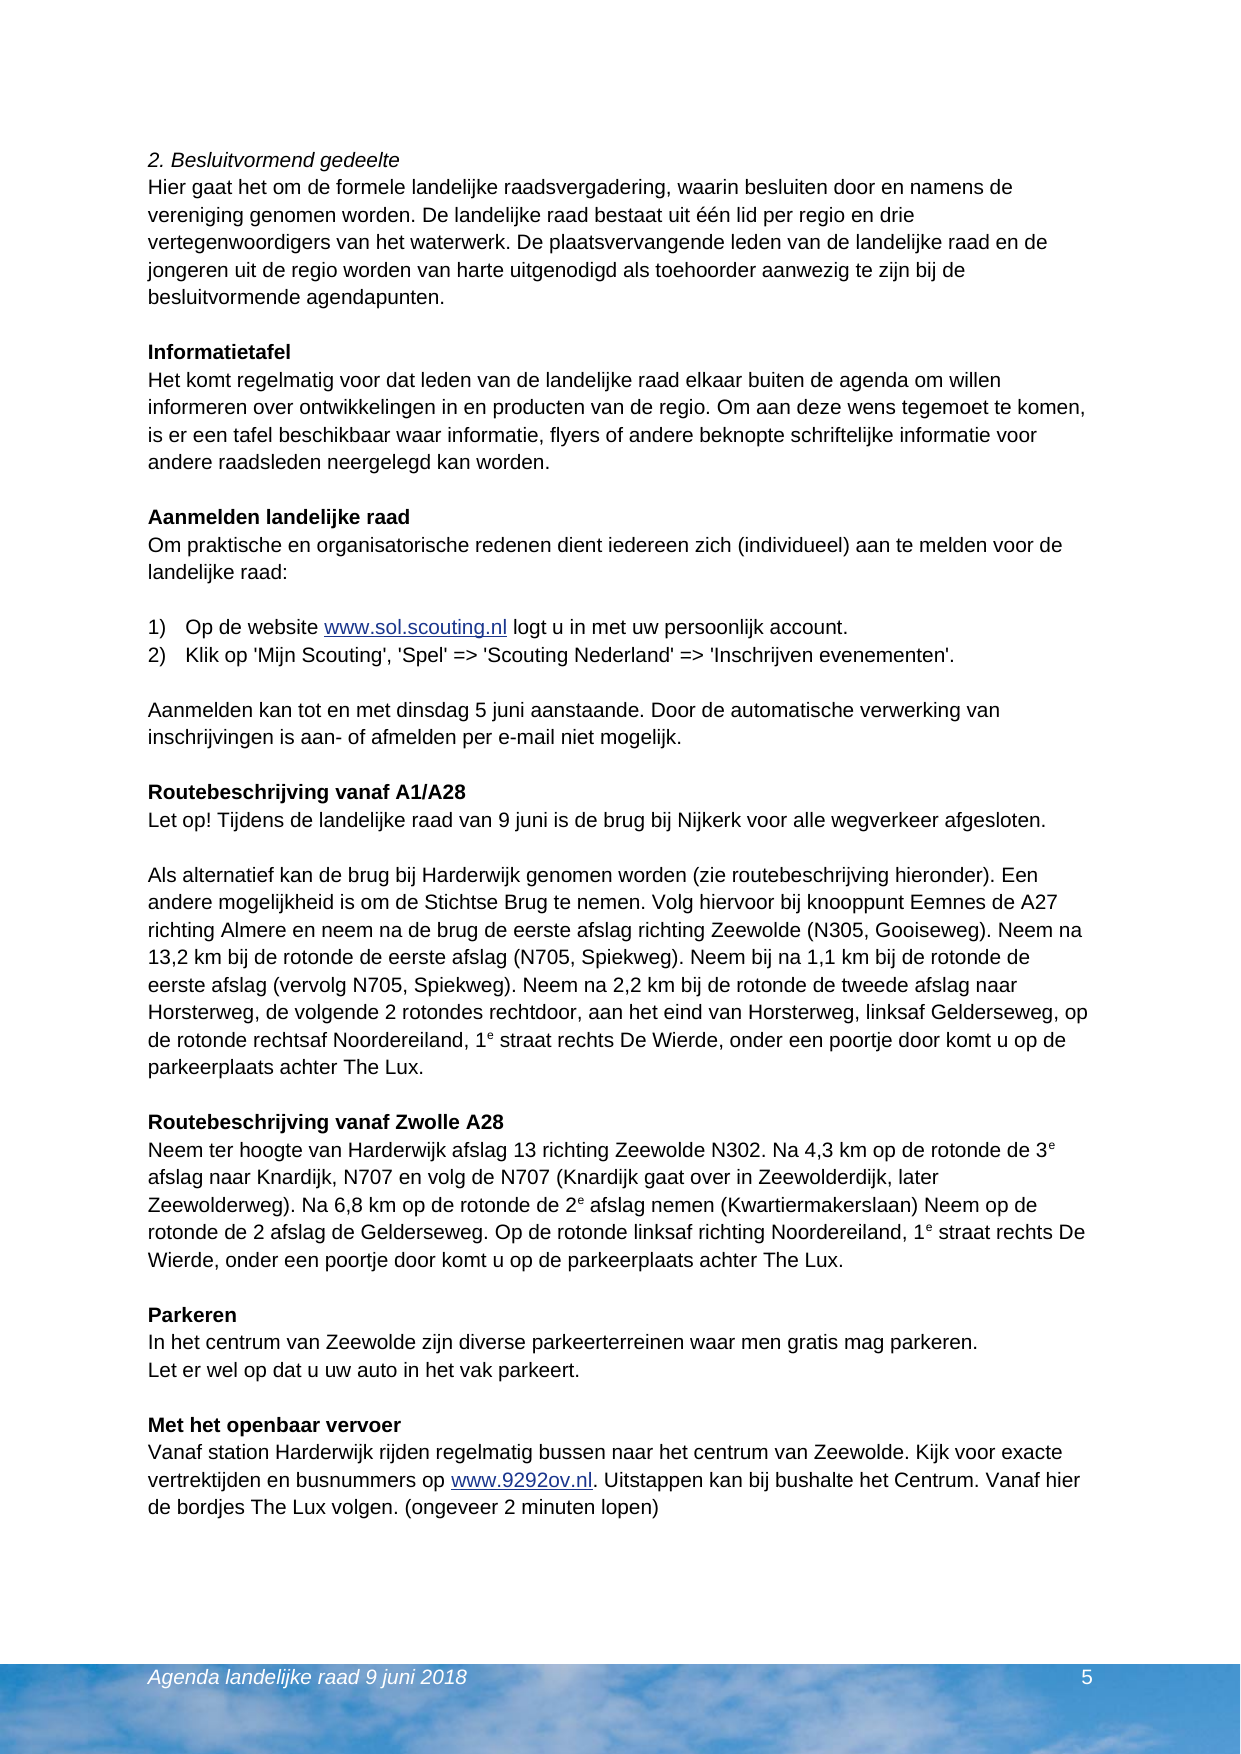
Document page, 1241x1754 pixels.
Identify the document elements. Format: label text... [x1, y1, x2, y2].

list Klik op 'Mijn Scouting', 'Spel' => 'Scouting Nederland' => 'Inschrijven evenementen'. [148, 643, 1092, 667]
text Met het openbaar vervoer [148, 1413, 1092, 1437]
text Vanaf station Harderwijk rijden regelmatig bussen naar het centrum van Zeewolde. Kijk voor exacte vertrektijden en busnummers op www.9292ov.nl. Uitstappen kan bij bushalte het Centrum. Vanaf hier de bordjes The Lux volgen. (ongeveer 2 minuten lopen) [148, 1440, 1092, 1519]
text Routebeschrijving vanaf A1/A28 [148, 780, 1092, 804]
text Neem ter hoogte van Harderwijk afslag 13 richting Zeewolde N302. Na 4,3 km op de rotonde de 3e afslag naar Knardijk, N707 en volg de N707 (Knardijk gaat over in Zeewolderdijk, later Zeewolderweg). Na 6,8 km op de rotonde de 2e afslag nemen (Kwartiermakerslaan) Neem op de rotonde de 2 afslag de Gelderseweg. Op de rotonde linksaf richting Noordereiland, 1e straat rechts De Wierde, onder een poortje door komt u op de parkeerplaats achter The Lux. Parkeren In het centrum van Zeewolde zijn diverse parkeerterreinen waar men gratis mag parkeren. Let er wel op dat u uw auto in het vak parkeert. [148, 1138, 1092, 1382]
text Het komt regelmatig voor dat leden van de landelijke raad elkaar buiten de agenda om willen informeren over ontwikkelingen in en producten van de regio. Om aan deze wens tegemoet te komen, is er een tafel beschikbaar waar informatie, flyers of andere beknopte schriftelijke informatie voor andere raadsleden neergelegd kan worden. [148, 368, 1092, 474]
text 2. Besluitvormend gedeelte [148, 148, 1092, 172]
text Hier gaat het om de formele landelijke raadsvergadering, waarin besluiten door en namens de vereniging genomen worden. De landelijke raad bestaat uit één lid per regio en drie vertegenwoordigers van het waterwerk. De plaatsvervangende leden van de landelijke raad en de jongeren uit de regio worden van harte uitgenodigd als toehoorder aanwezig te zijn bij de besluitvormende agendapunten. [148, 175, 1092, 309]
text Als alternatief kan de brug bij Harderwijk genomen worden (zie routebeschrijving hieronder). Een andere mogelijkheid is om de Stichtse Brug te nemen. Volg hiervoor bij knooppunt Eemnes de A27 richting Almere en neem na de brug de eerste afslag richting Zeewolde (N305, Gooiseweg). Neem na 13,2 km bij de rotonde de eerste afslag (N705, Spiekweg). Neem bij na 1,1 km bij de rotonde de eerste afslag (vervolg N705, Spiekweg). Neem na 2,2 km bij de rotonde de tweede afslag naar Horsterweg, de volgende 2 rotondes rechtdoor, aan het eind van Horsterweg, linksaf Gelderseweg, op de rotonde rechtsaf Noordereiland, 1e straat rechts De Wierde, onder een poortje door komt u op de parkeerplaats achter The Lux. [148, 863, 1092, 1107]
text Informatietafel [148, 340, 1092, 364]
text Aanmelden kan tot en met dinsdag 5 juni aanstaande. Door de automatische verwerking van inschrijvingen is aan- of afmelden per e-mail niet mogelijk. [148, 698, 1092, 749]
text Om praktische en organisatorische redenen dient iedereen zich (individueel) aan te melden voor de landelijke raad: [148, 533, 1092, 584]
text Aanmelden landelijke raad [148, 505, 1092, 529]
text Let op! Tijdens de landelijke raad van 9 juni is de brug bij Nijkerk voor alle wegverkeer afgesloten. [148, 808, 1092, 832]
picture [0, 1664, 1241, 1754]
text Routebeschrijving vanaf Zwolle A28 [148, 1110, 1092, 1134]
list Op de website www.sol.scouting.nl logt u in met uw persoonlijk account. [148, 615, 1092, 639]
